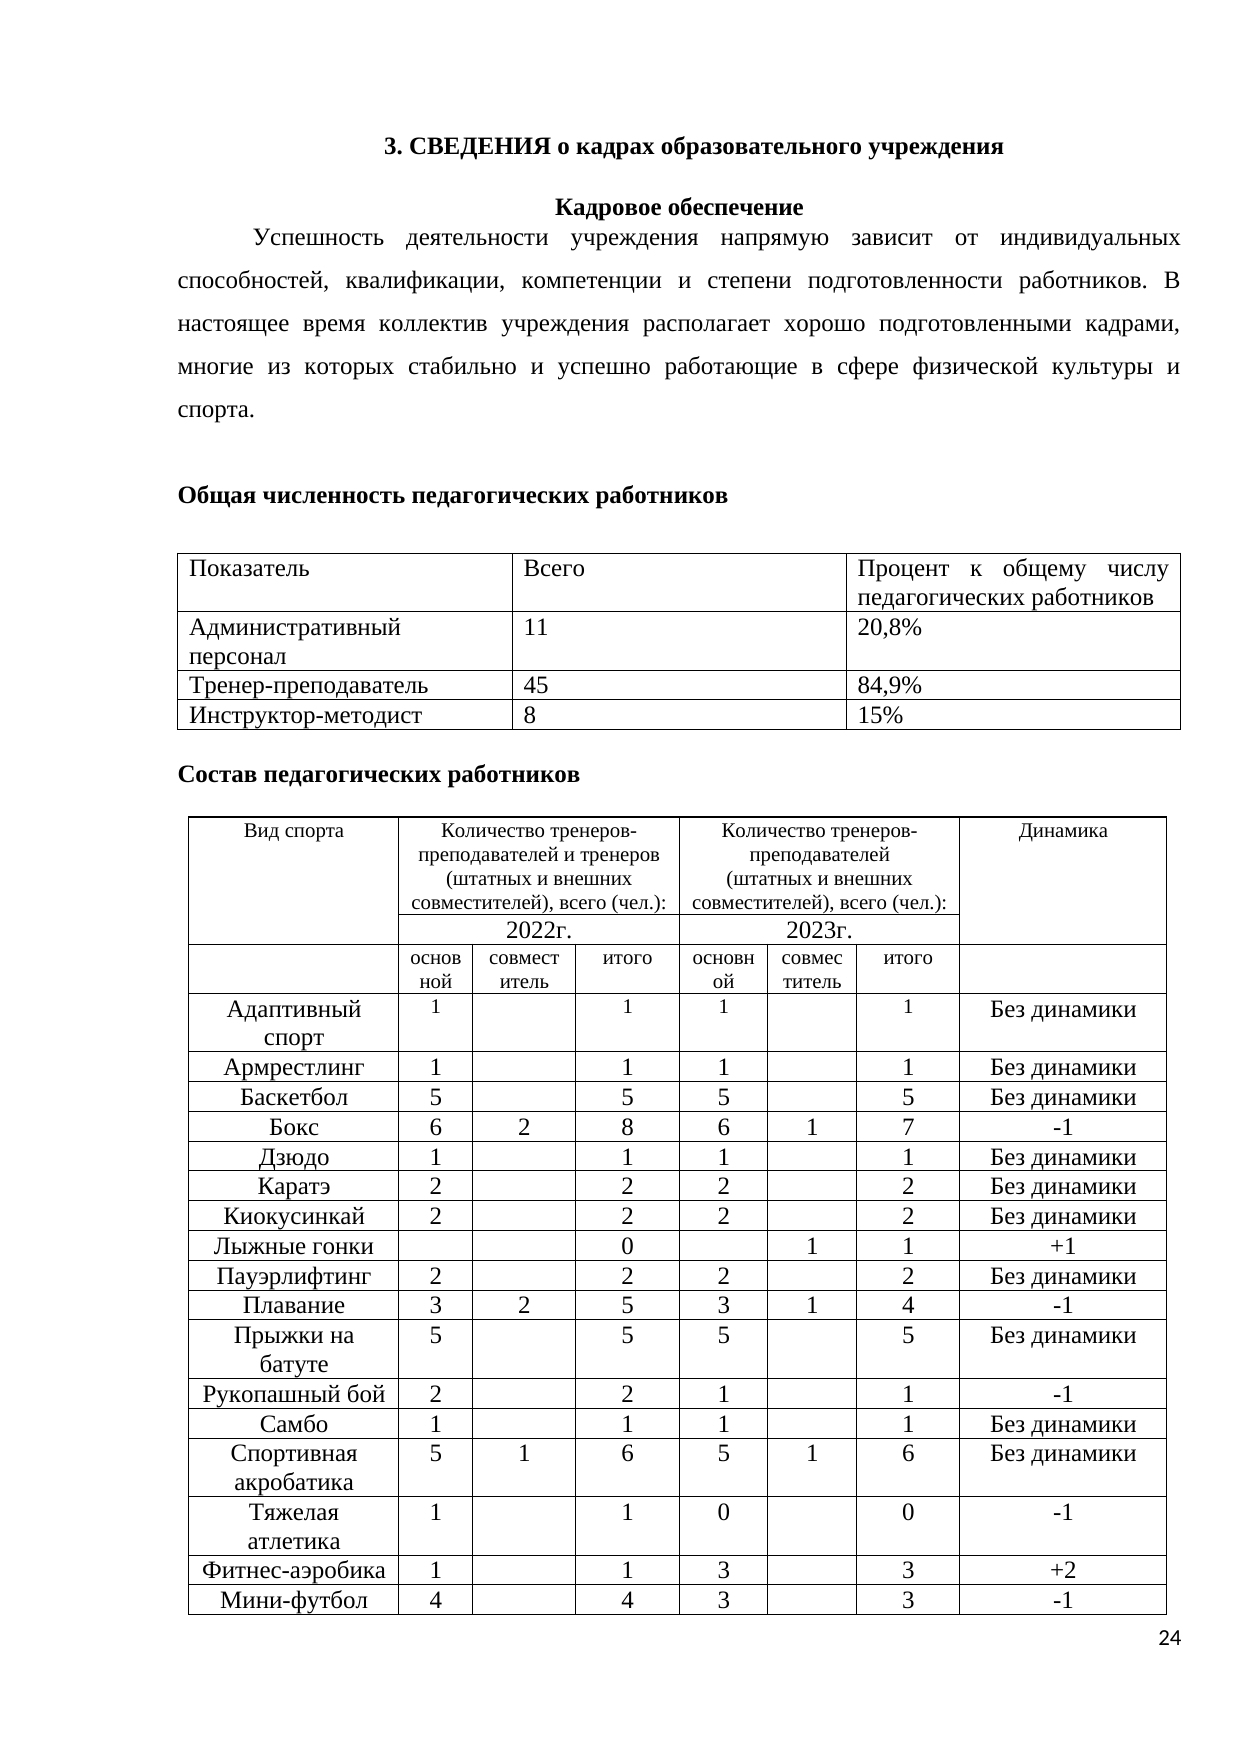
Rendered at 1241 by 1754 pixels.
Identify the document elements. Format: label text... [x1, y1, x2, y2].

table_cell 2 [857, 1261, 959, 1289]
table_cell 8 [576, 1112, 679, 1141]
table_cell 5 [680, 1320, 767, 1378]
table_cell Пауэрлифтинг [189, 1261, 398, 1289]
table_cell 1 [768, 1439, 856, 1496]
table_cell [768, 1261, 856, 1289]
table_cell [473, 1231, 575, 1260]
table_cell 1 [680, 1379, 767, 1408]
table_cell 3 [680, 1585, 767, 1614]
table_cell 2 [576, 1201, 679, 1230]
table_cell [768, 1201, 856, 1230]
table_cell 4 [857, 1291, 959, 1319]
table_cell -1 [960, 1379, 1166, 1408]
table_cell 1 [680, 1142, 767, 1170]
table_cell 5 [399, 1320, 472, 1378]
table_cell 1 [473, 1439, 575, 1496]
table_cell Без динамики [960, 1261, 1166, 1289]
table_cell Фитнес-аэробика [189, 1556, 398, 1584]
table_cell [399, 1231, 472, 1260]
table_cell 1 [576, 1142, 679, 1170]
table_cell 5 [857, 1320, 959, 1378]
table_header Количество тренеров-преподавателей и тренеров (штатных и внешних совместителей), всего (чел.): [399, 818, 679, 914]
table_cell 2023г. [680, 915, 959, 943]
table_cell 1 [399, 1556, 472, 1584]
table_cell Каратэ [189, 1171, 398, 1200]
table_cell 0 [857, 1497, 959, 1554]
table_cell 1 [680, 1052, 767, 1081]
table_cell [768, 1379, 856, 1408]
table_cell Тренер-преподаватель [178, 671, 512, 699]
table_cell 4 [399, 1585, 472, 1614]
table_cell 1 [768, 1291, 856, 1319]
table_cell Рукопашный бой [189, 1379, 398, 1408]
table_cell 1 [399, 1409, 472, 1437]
table_cell 5 [399, 1082, 472, 1111]
table_cell 1 [680, 994, 767, 1051]
table_cell 11 [513, 612, 846, 669]
table_cell Инструктор-методист [178, 700, 512, 729]
table_cell 1 [857, 1231, 959, 1260]
table_cell [960, 945, 1166, 993]
table_cell 3 [399, 1291, 472, 1319]
table_cell Баскетбол [189, 1082, 398, 1111]
table_cell 3 [680, 1291, 767, 1319]
table_cell 8 [513, 700, 846, 729]
table_cell [768, 1320, 856, 1378]
table_header Количество тренеров-преподавателей (штатных и внешних совместителей), всего (чел.): [680, 818, 959, 914]
table_cell 2 [857, 1201, 959, 1230]
table_cell [768, 1171, 856, 1200]
table_cell -1 [960, 1497, 1166, 1554]
table_cell 0 [680, 1497, 767, 1554]
table_cell 15% [847, 700, 1180, 729]
table_cell [768, 1052, 856, 1081]
table_cell 1 [399, 1142, 472, 1170]
subtitle Кадровое обеспечение [177, 189, 1181, 222]
table_cell 3 [857, 1585, 959, 1614]
table_cell итого [857, 945, 959, 993]
table_cell 2 [680, 1261, 767, 1289]
table_cell [473, 1556, 575, 1584]
table_cell [768, 1409, 856, 1437]
table_cell 2 [576, 1379, 679, 1408]
table_cell 2 [680, 1201, 767, 1230]
table_cell [473, 1201, 575, 1230]
text Успешность деятельности учреждения напрямую зависит от индивидуальных способностей, квалификации, компетенции и степени подготовленности работников. В настоящее время коллектив учреждения располагает хорошо подготовленными кадрами, многие из которых стабильно и успешно работающие в сфере физической культуры и спорта. [177, 222, 1181, 423]
table_cell Без динамики [960, 1142, 1166, 1170]
table_cell 1 [857, 1379, 959, 1408]
table_cell 1 [399, 994, 472, 1051]
table_cell Без динамики [960, 1201, 1166, 1230]
table_cell [473, 1171, 575, 1200]
table_cell 1 [857, 1409, 959, 1437]
table_cell [473, 1052, 575, 1081]
table_cell Административный персонал [178, 612, 512, 669]
text Общая численность педагогических работников [177, 481, 1181, 509]
table_header Процент к общему числу педагогических работников [847, 554, 1180, 611]
table_cell [768, 1497, 856, 1554]
table_cell 2 [399, 1171, 472, 1200]
text 3. СВЕДЕНИЯ о кадрах образовательного учреждения [207, 131, 1181, 160]
table_cell 5 [576, 1320, 679, 1378]
table_cell 3 [857, 1556, 959, 1584]
table_cell Мини-футбол [189, 1585, 398, 1614]
table_cell 5 [680, 1082, 767, 1111]
table_cell 7 [857, 1112, 959, 1141]
table_cell 2 [399, 1201, 472, 1230]
table_cell 1 [576, 1556, 679, 1584]
table_cell 45 [513, 671, 846, 699]
table_header Динамика [960, 818, 1166, 943]
table_cell [473, 1585, 575, 1614]
table_cell 2 [473, 1291, 575, 1319]
table_cell [473, 1320, 575, 1378]
table_cell 1 [576, 1052, 679, 1081]
table_cell -1 [960, 1585, 1166, 1614]
table_cell -1 [960, 1291, 1166, 1319]
table_cell совместитель [473, 945, 575, 993]
table_cell [768, 994, 856, 1051]
table_cell 1 [768, 1112, 856, 1141]
table_cell совместитель [768, 945, 856, 993]
table_cell Без динамики [960, 1409, 1166, 1437]
table_cell Без динамики [960, 1171, 1166, 1200]
table_cell Дзюдо [189, 1142, 398, 1170]
table_cell 1 [576, 1409, 679, 1437]
table_cell 84,9% [847, 671, 1180, 699]
table_cell [473, 1261, 575, 1289]
table_cell основной [399, 945, 472, 993]
table_cell итого [576, 945, 679, 993]
table_cell [473, 1082, 575, 1111]
table_cell 1 [857, 1052, 959, 1081]
table_cell 0 [576, 1231, 679, 1260]
table_cell Киокусинкай [189, 1201, 398, 1230]
table_cell 5 [680, 1439, 767, 1496]
table_cell [768, 1142, 856, 1170]
table_cell [473, 1409, 575, 1437]
table_cell 6 [857, 1439, 959, 1496]
table_cell Прыжки на батуте [189, 1320, 398, 1378]
table_cell 2 [399, 1379, 472, 1408]
table_cell 5 [399, 1439, 472, 1496]
table_cell основной [680, 945, 767, 993]
table_cell [768, 1556, 856, 1584]
table_cell [473, 994, 575, 1051]
table_cell Армрестлинг [189, 1052, 398, 1081]
table_cell Бокс [189, 1112, 398, 1141]
table_cell [473, 1142, 575, 1170]
table_cell 5 [576, 1291, 679, 1319]
table_cell Самбо [189, 1409, 398, 1437]
table_cell 6 [576, 1439, 679, 1496]
table_cell Без динамики [960, 1052, 1166, 1081]
table_cell Тяжелая атлетика [189, 1497, 398, 1554]
table_cell Плавание [189, 1291, 398, 1319]
text Состав педагогических работников [177, 759, 1181, 788]
table_cell 5 [857, 1082, 959, 1111]
table_cell 2 [473, 1112, 575, 1141]
table_cell [473, 1379, 575, 1408]
table_cell [189, 945, 398, 993]
table_cell 5 [576, 1082, 679, 1111]
table_cell [473, 1497, 575, 1554]
table_header Показатель [178, 554, 512, 611]
table_cell 1 [399, 1497, 472, 1554]
table_cell Без динамики [960, 1082, 1166, 1111]
table_cell 1 [680, 1409, 767, 1437]
table_cell 2 [576, 1261, 679, 1289]
table_cell [680, 1231, 767, 1260]
table_cell Спортивная акробатика [189, 1439, 398, 1496]
table_cell +1 [960, 1231, 1166, 1260]
table_cell Лыжные гонки [189, 1231, 398, 1260]
table_cell [768, 1585, 856, 1614]
table_cell 3 [680, 1556, 767, 1584]
table_header Всего [513, 554, 846, 611]
table_cell 6 [680, 1112, 767, 1141]
table_cell 2 [680, 1171, 767, 1200]
table_cell 1 [857, 1142, 959, 1170]
table_cell +2 [960, 1556, 1166, 1584]
table_cell 2 [857, 1171, 959, 1200]
table_cell 4 [576, 1585, 679, 1614]
table_cell 1 [768, 1231, 856, 1260]
table_cell 1 [857, 994, 959, 1051]
table_cell 1 [399, 1052, 472, 1081]
table_cell 1 [576, 1497, 679, 1554]
table_cell -1 [960, 1112, 1166, 1141]
table_header Вид спорта [189, 818, 398, 943]
table_cell 20,8% [847, 612, 1180, 669]
table_cell [768, 1082, 856, 1111]
table_cell Без динамики [960, 1439, 1166, 1496]
table_cell 6 [399, 1112, 472, 1141]
table_cell 1 [576, 994, 679, 1051]
table_cell Без динамики [960, 994, 1166, 1051]
table_cell 2022г. [399, 915, 679, 943]
table_cell Адаптивный спорт [189, 994, 398, 1051]
table_cell Без динамики [960, 1320, 1166, 1378]
table_cell 2 [399, 1261, 472, 1289]
table_cell 2 [576, 1171, 679, 1200]
